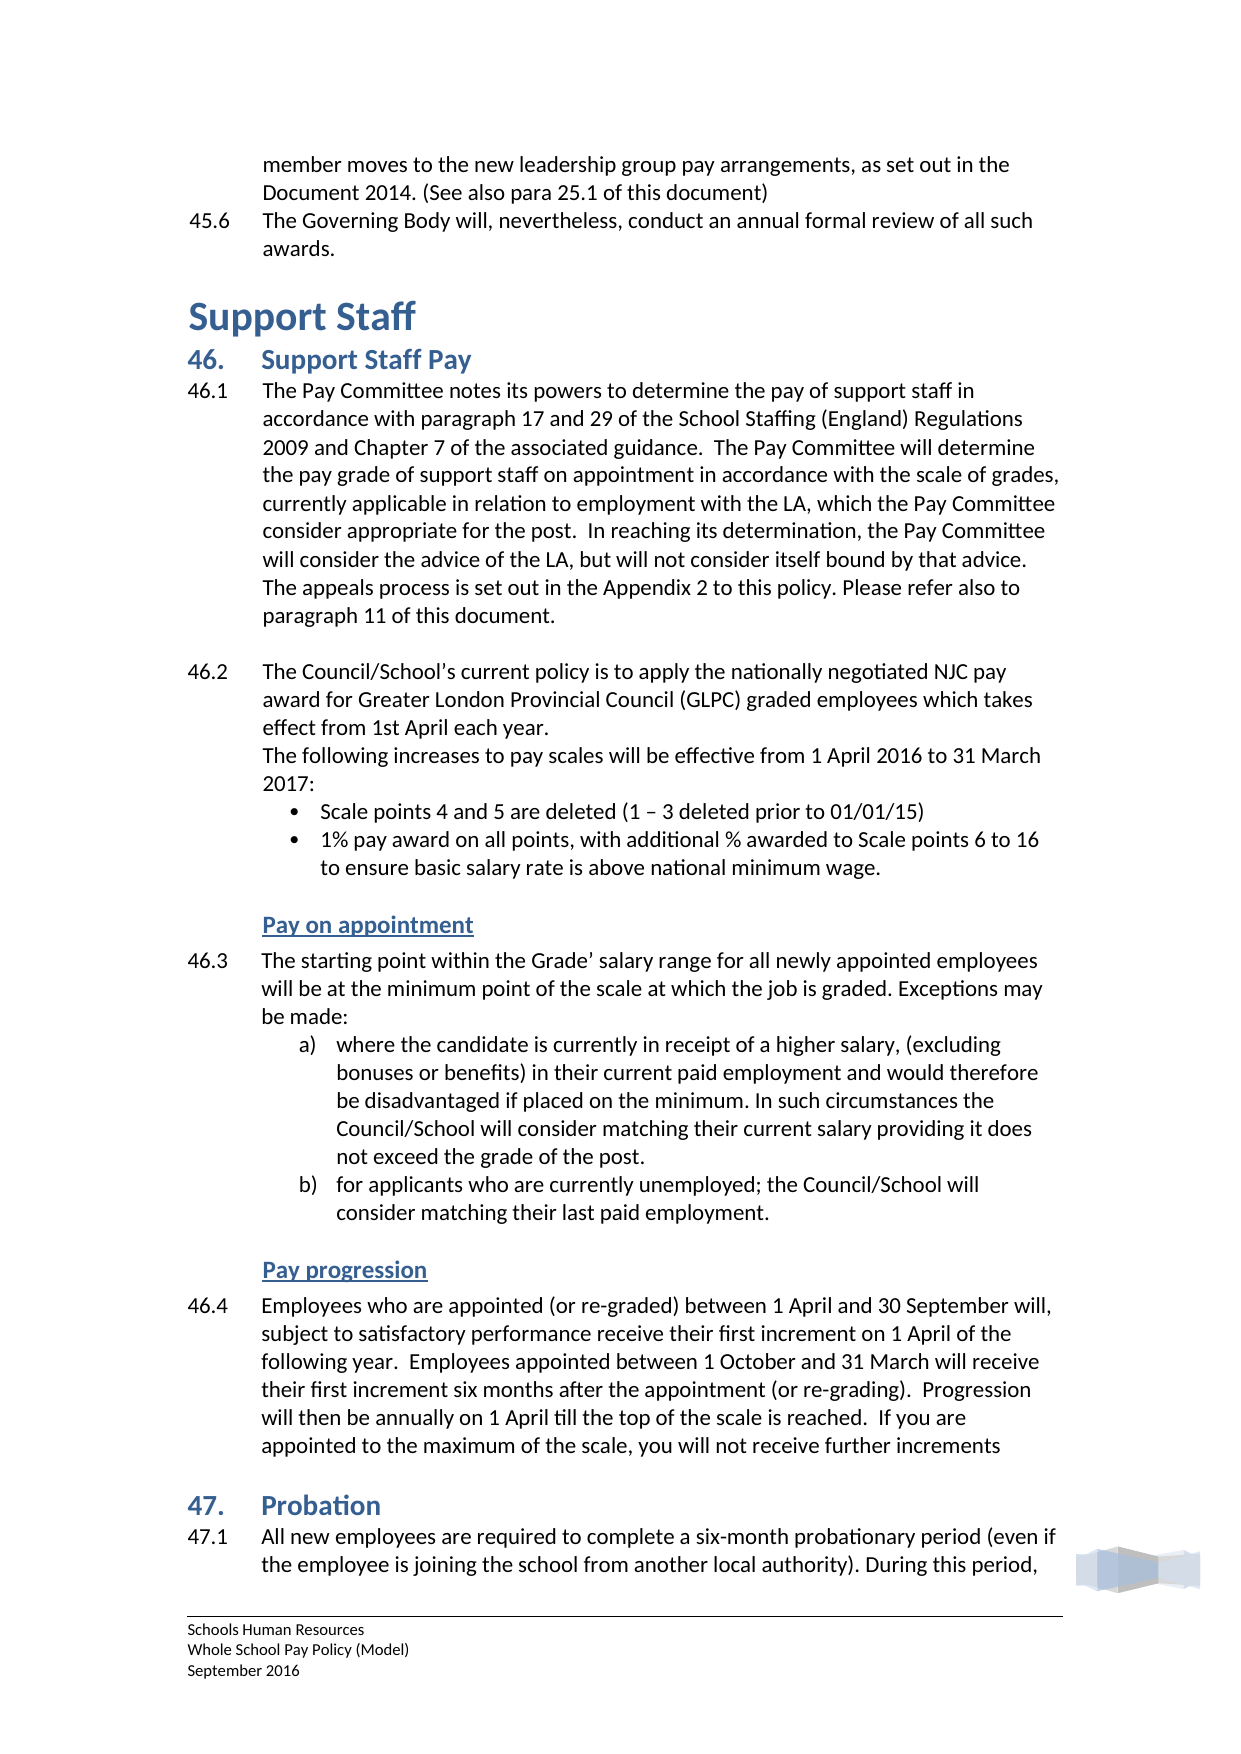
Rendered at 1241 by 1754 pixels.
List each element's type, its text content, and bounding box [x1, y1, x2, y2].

subtitle Support Staff [188, 290, 1063, 341]
list The Governing Body will, nevertheless, conduct an annual formal review of all such awards. [189, 206, 1063, 262]
text The following increases to pay scales will be effective from 1 April 2016 to 31 March 2017: [262, 741, 1063, 797]
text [187, 1522, 1063, 1578]
list where the candidate is currently in receipt of a higher salary, (excluding bonuses or benefits) in their current paid employment and would therefore be disadvantaged if placed on the minimum. In such circumstances the Council/School will consider matching their current salary providing it does not exceed the grade of the post. [298, 1030, 1063, 1170]
text 46.4 Employees who are appointed (or re-graded) between 1 April and 30 September will, subject to satisfactory performance receive their first increment on 1 April of the following year. Employees appointed between 1 October and 31 March will receive their first increment six months after the appointment (or re-grading). Progression will then be annually on 1 April till the top of the scale is reached. If you are appointed to the maximum of the scale, you will not receive further increments [187, 1291, 1063, 1459]
list 1% pay award on all points, with additional % awarded to Scale points 6 to 16 to ensure basic salary rate is above national minimum wage. [291, 825, 1063, 881]
text 46.1 The Pay Committee notes its powers to determine the pay of support staff in accordance with paragraph 17 and 29 of the School Staffing (England) Regulations 2009 and Chapter 7 of the associated guidance. The Pay Committee will determine the pay grade of support staff on appointment in accordance with the scale of grades, currently applicable in relation to employment with the LA, which the Pay Committee consider appropriate for the post. In reaching its determination, the Pay Committee will consider the advice of the LA, but will not consider itself bound by that advice. The appeals process is set out in the Appendix 2 to this policy. Please refer also to paragraph 11 of this document. [187, 377, 1063, 629]
text 47. Probation [187, 1487, 1063, 1522]
text 46.3 The starting point within the Grade’ salary range for all newly appointed employees will be at the minimum point of the scale at which the job is graded. Exceptions may be made: [187, 946, 1063, 1030]
text Pay on appointment [261, 909, 1063, 939]
text 46.2 The Council/School’s current policy is to apply the nationally negotiated NJC pay award for Greater London Provincial Council (GLPC) graded employees which takes effect from 1st April each year. [187, 657, 1063, 741]
list for applicants who are currently unemployed; the Council/School will consider matching their last paid employment. [298, 1170, 1063, 1226]
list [189, 150, 1063, 206]
text 46. Support Staff Pay [187, 341, 1063, 377]
list Scale points 4 and 5 are deleted (1 – 3 deleted prior to 01/01/15) [291, 797, 1063, 825]
text Pay progression [261, 1254, 1063, 1284]
